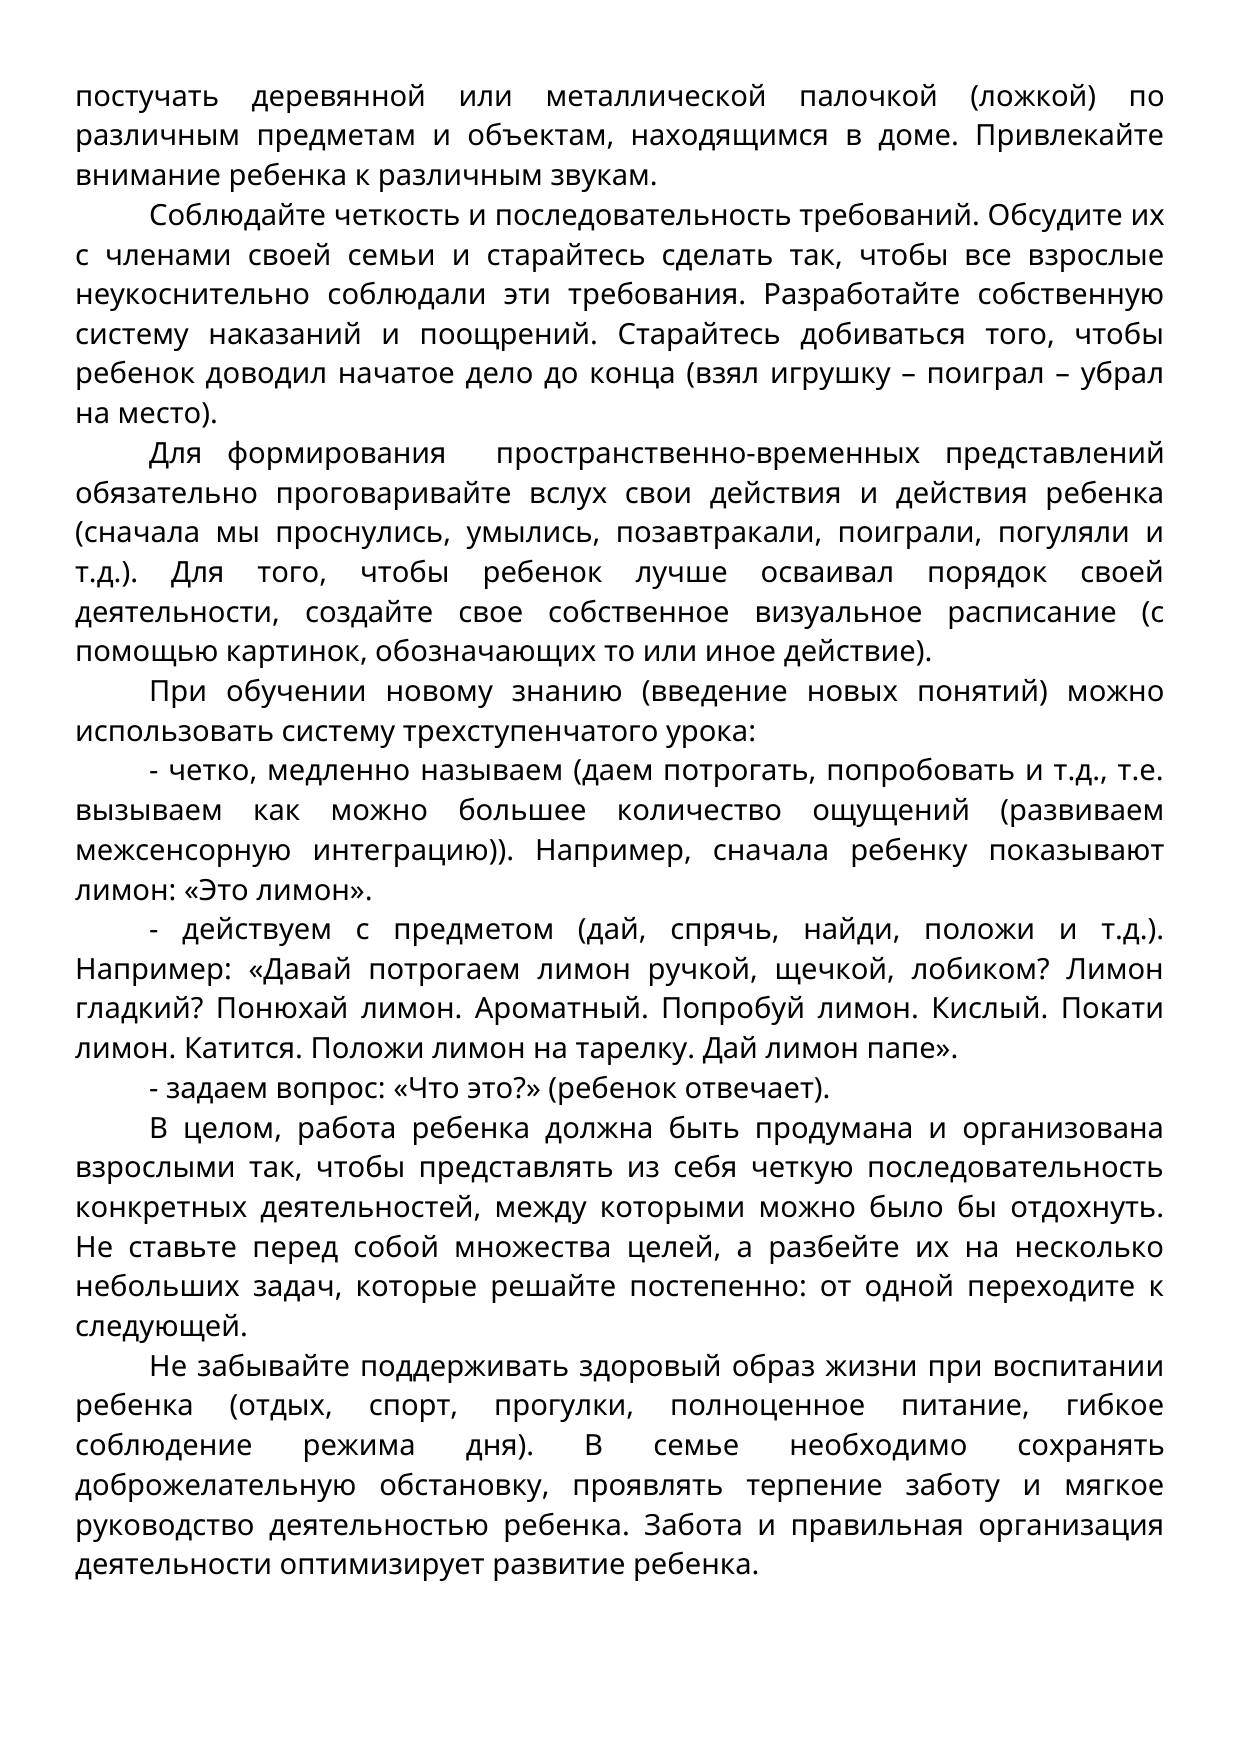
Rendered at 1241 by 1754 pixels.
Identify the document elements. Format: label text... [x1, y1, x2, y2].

text Не забывайте поддерживать здоровый образ жизни при воспитании ребенка (отдых, спорт, прогулки, полноценное питание, гибкое соблюдение режима дня). В семье необходимо сохранять доброжелательную обстановку, проявлять терпение заботу и мягкое руководство деятельностью ребенка. Забота и правильная организация деятельности оптимизирует развитие ребенка. [75, 1345, 1165, 1583]
text В целом, работа ребенка должна быть продумана и организована взрослыми так, чтобы представлять из себя четкую последовательность конкретных деятельностей, между которыми можно было бы отдохнуть. Не ставьте перед собой множества целей, а разбейте их на несколько небольших задач, которые решайте постепенно: от одной переходите к следующей. [75, 1107, 1165, 1345]
text - четко, медленно называем (даем потрогать, попробовать и т.д., т.е. вызываем как можно большее количество ощущений (развиваем межсенсорную интеграцию)). Например, сначала ребенку показывают лимон: «Это лимон». [75, 750, 1165, 908]
text Соблюдайте четкость и последовательность требований. Обсудите их с членами своей семьи и старайтесь сделать так, чтобы все взрослые неукоснительно соблюдали эти требования. Разработайте собственную систему наказаний и поощрений. Старайтесь добиваться того, чтобы ребенок доводил начатое дело до конца (взял игрушку – поиграл – убрал на место). [75, 194, 1165, 432]
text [75, 75, 1165, 194]
text - действуем с предметом (дай, спрячь, найди, положи и т.д.). Например: «Давай потрогаем лимон ручкой, щечкой, лобиком? Лимон гладкий? Понюхай лимон. Ароматный. Попробуй лимон. Кислый. Покати лимон. Катится. Положи лимон на тарелку. Дай лимон папе». [75, 908, 1165, 1067]
text Для формирования пространственно-временных представлений обязательно проговаривайте вслух свои действия и действия ребенка (сначала мы проснулись, умылись, позавтракали, поиграли, погуляли и т.д.). Для того, чтобы ребенок лучше осваивал порядок своей деятельности, создайте свое собственное визуальное расписание (с помощью картинок, обозначающих то или иное действие). [75, 432, 1165, 670]
text - задаем вопрос: «Что это?» (ребенок отвечает). [75, 1067, 1165, 1107]
text При обучении новому знанию (введение новых понятий) можно использовать систему трехступенчатого урока: [75, 670, 1165, 750]
